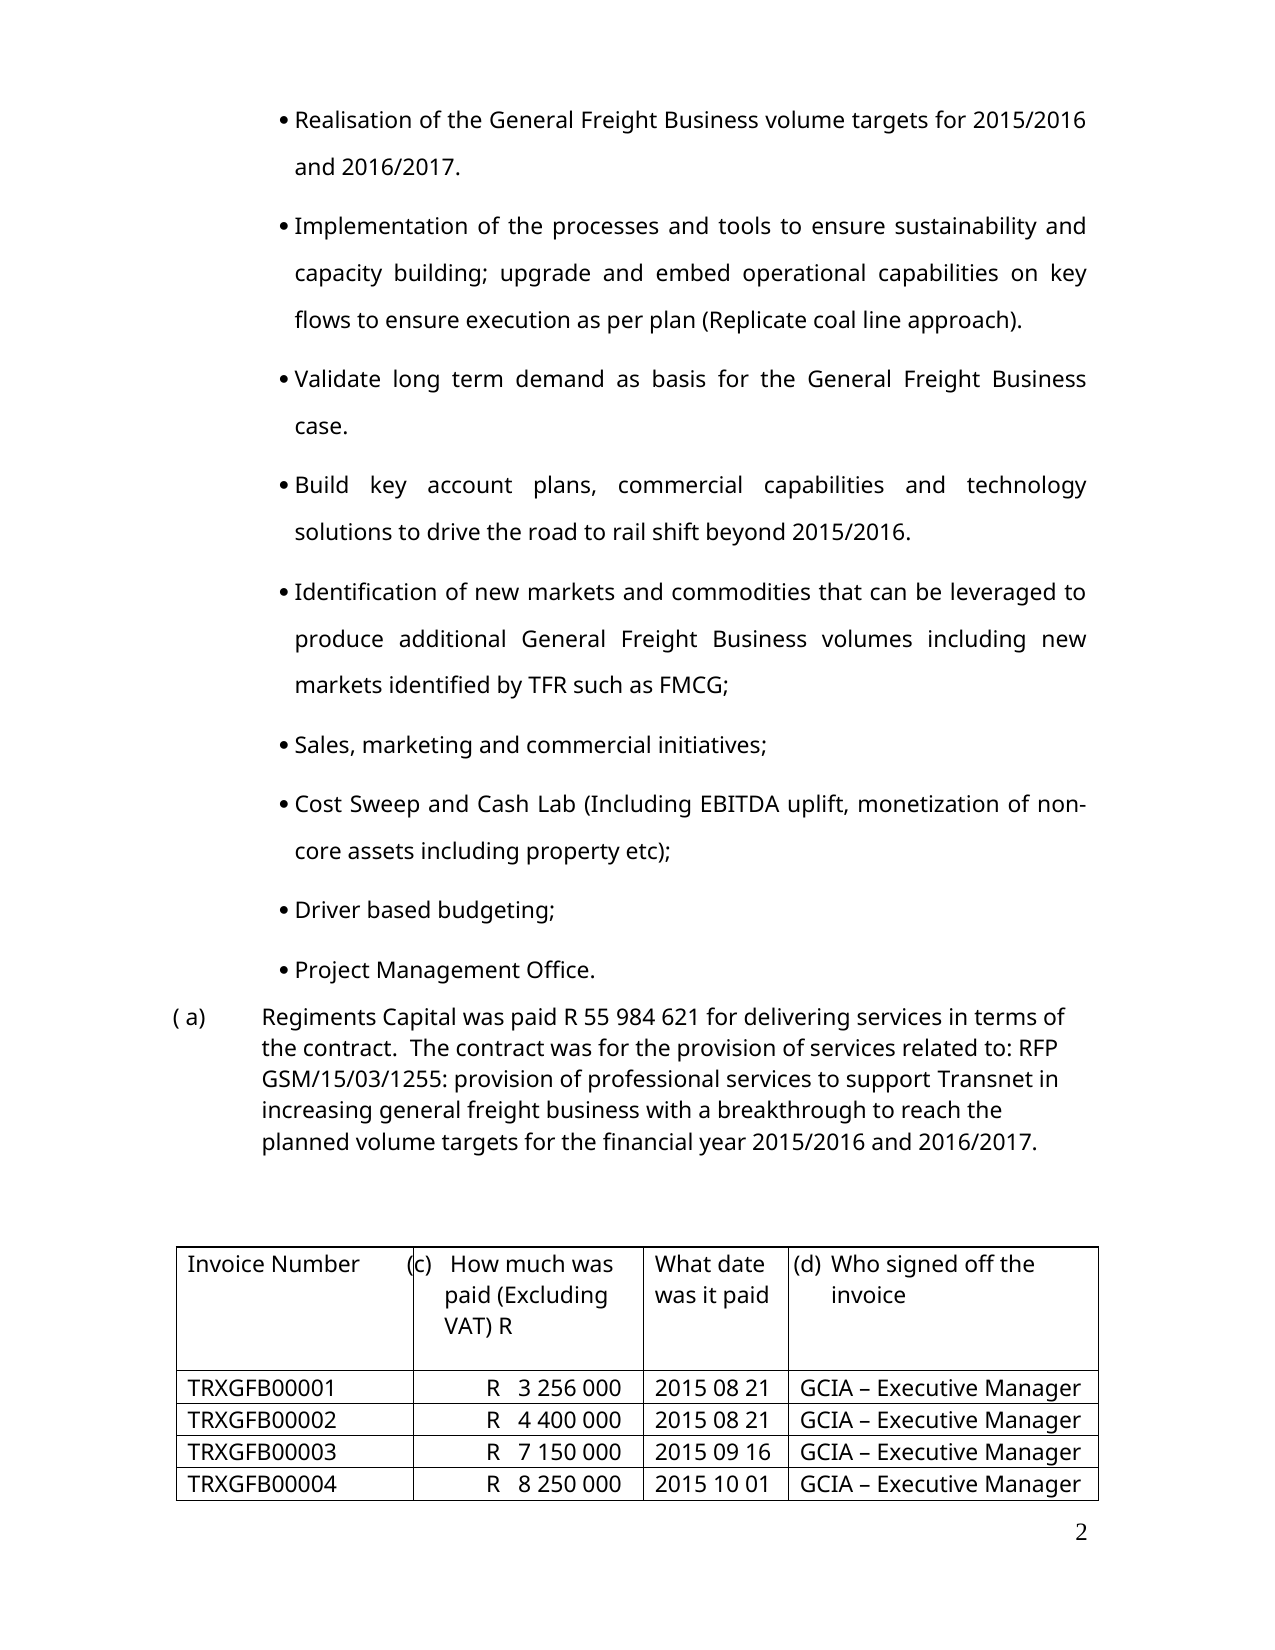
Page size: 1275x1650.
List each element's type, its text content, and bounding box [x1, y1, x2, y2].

subtitle Sales, marketing and commercial initiatives; [280, 729, 1087, 760]
subtitle Build key account plans, commercial capabilities and technology solutions to drive the road to rail shift beyond 2015/2016. [280, 469, 1087, 547]
table_cell TRXGFB00001 [177, 1371, 413, 1403]
subtitle Implementation of the processes and tools to ensure sustainability and capacity building; upgrade and embed operational capabilities on key flows to ensure execution as per plan (Replicate coal line approach). [280, 210, 1087, 335]
table_cell TRXGFB00002 [177, 1404, 413, 1435]
table_cell GCIA – Executive Manager [789, 1468, 1098, 1499]
text ( a) Regiments Capital was paid R 55 984 621 for delivering services in terms of the contract. The contract was for the provision of services related to: RFP GSM/15/03/1255: provision of professional services to support Transnet in increasing general freight business with a breakthrough to reach the planned volume targets for the financial year 2015/2016 and 2016/2017. [173, 1001, 1087, 1157]
table_cell 2015 10 01 [644, 1468, 788, 1499]
table_cell 2015 08 21 [644, 1404, 788, 1435]
subtitle Realisation of the General Freight Business volume targets for 2015/2016 and 2016/2017. [280, 104, 1087, 182]
table_cell TRXGFB00003 [177, 1436, 413, 1467]
table_header Invoice Number [177, 1248, 413, 1370]
table_cell R 3 256 000 [414, 1371, 643, 1403]
subtitle Project Management Office. [280, 954, 1087, 985]
table_cell GCIA – Executive Manager [789, 1371, 1098, 1403]
subtitle Cost Sweep and Cash Lab (Including EBITDA uplift, monetization of non-core assets including property etc); [280, 788, 1087, 866]
subtitle Driver based budgeting; [280, 894, 1087, 926]
table_cell 2015 08 21 [644, 1371, 788, 1403]
table_cell GCIA – Executive Manager [789, 1436, 1098, 1467]
table_cell R 4 400 000 [414, 1404, 643, 1435]
subtitle Identification of new markets and commodities that can be leveraged to produce additional General Freight Business volumes including new markets identified by TFR such as FMCG; [280, 576, 1087, 701]
table_cell 2015 09 16 [644, 1436, 788, 1467]
table_cell GCIA – Executive Manager [789, 1404, 1098, 1435]
table_cell TRXGFB00004 [177, 1468, 413, 1499]
subtitle Validate long term demand as basis for the General Freight Business case. [280, 363, 1087, 441]
table_header How much was paid (Excluding VAT) R [414, 1248, 643, 1370]
table_header What date was it paid [644, 1248, 788, 1370]
table_cell R 8 250 000 [414, 1468, 643, 1499]
table_header Who signed off the invoice [789, 1248, 1098, 1370]
table_cell R 7 150 000 [414, 1436, 643, 1467]
